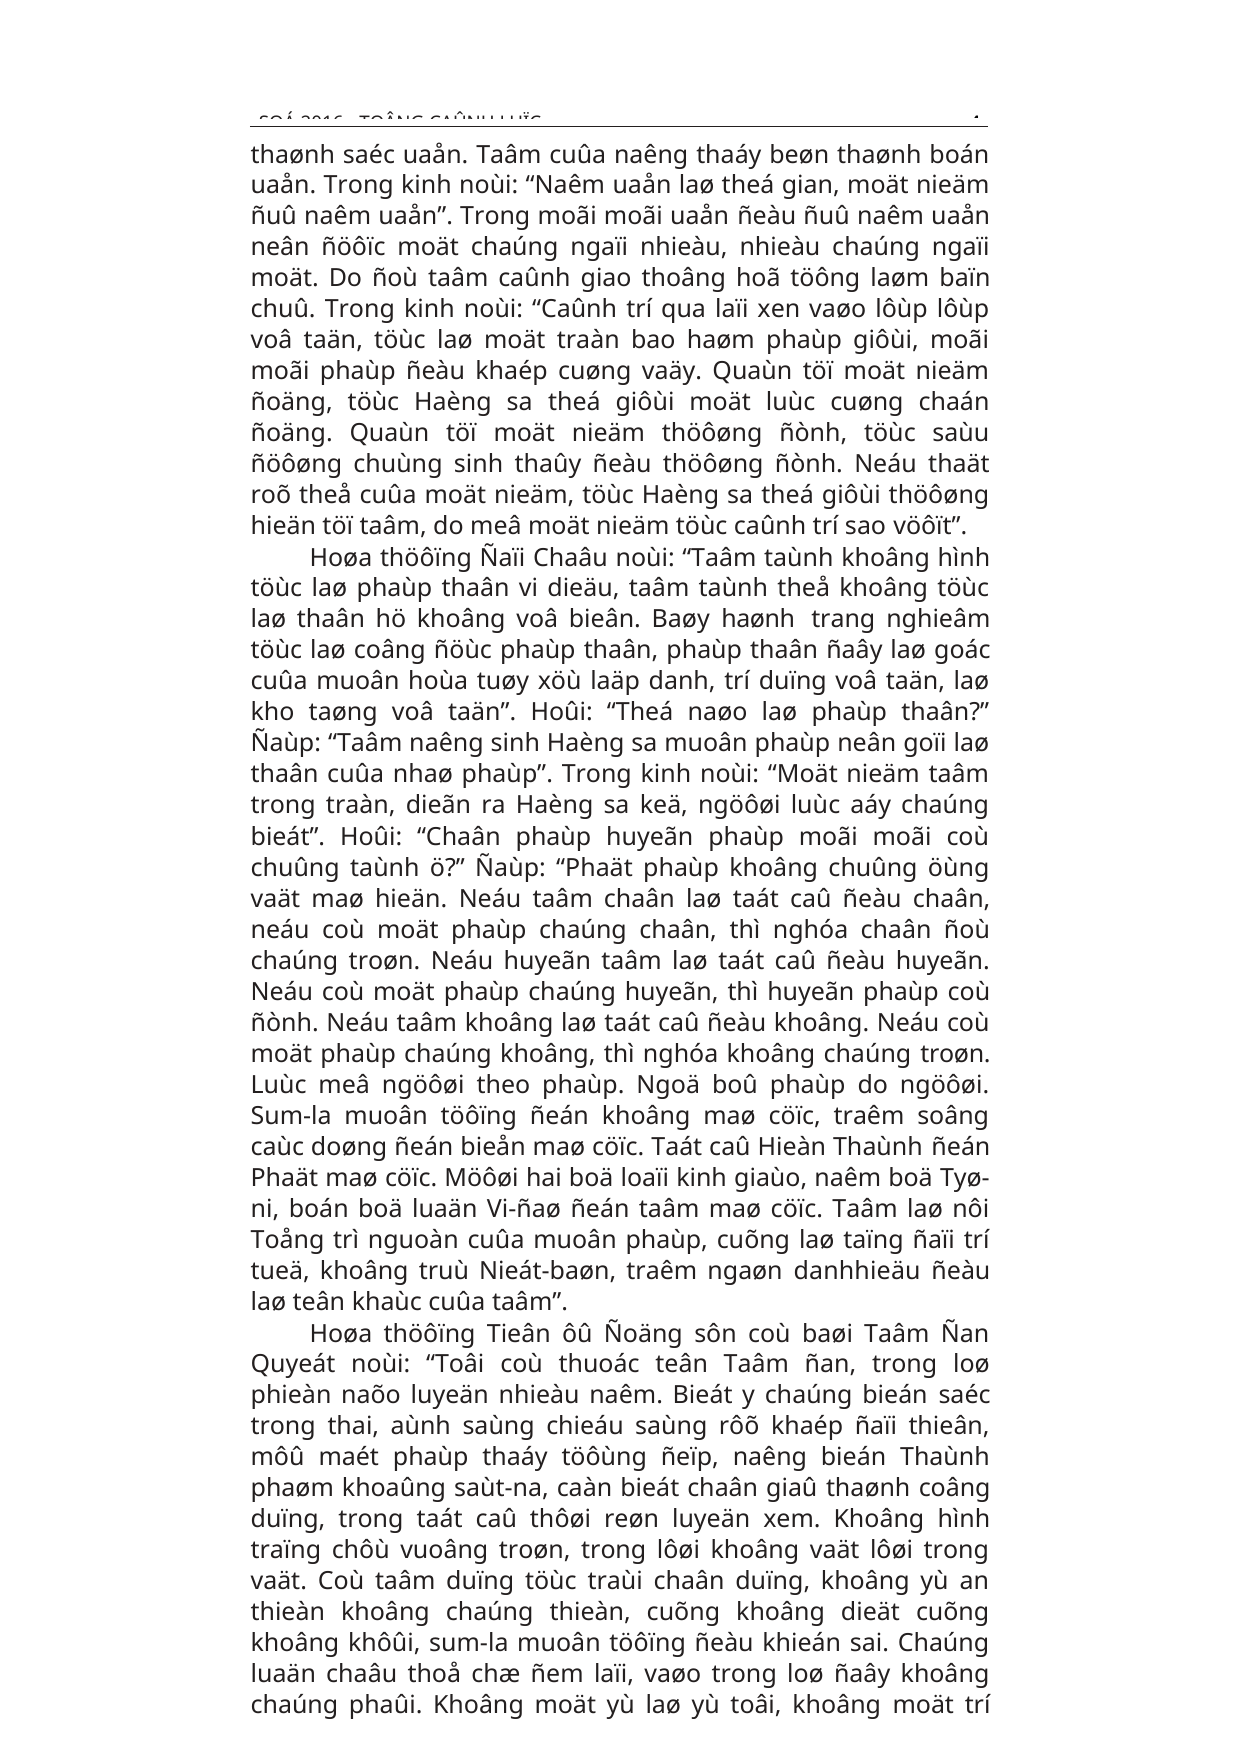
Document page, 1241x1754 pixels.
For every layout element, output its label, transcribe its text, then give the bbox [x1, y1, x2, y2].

text Hoøa thöôïng Ñaïi Chaâu noùi: “Taâm taùnh khoâng hình töùc laø phaùp thaân vi dieäu, taâm taùnh theå khoâng töùc laø thaân hö khoâng voâ bieân. Baøy haønh trang nghieâm töùc laø coâng ñöùc phaùp thaân, phaùp thaân ñaây laø goác cuûa muoân hoùa tuøy xöù laäp danh, trí duïng voâ taän, laø kho taøng voâ taän”. Hoûi: “Theá naøo laø phaùp thaân?” Ñaùp: “Taâm naêng sinh Haèng sa muoân phaùp neân goïi laø thaân cuûa nhaø phaùp”. Trong kinh noùi: “Moät nieäm taâm trong traàn, dieãn ra Haèng sa keä, ngöôøi luùc aáy chaúng bieát”. Hoûi: “Chaân phaùp huyeãn phaùp moãi moãi coù chuûng taùnh ö?” Ñaùp: “Phaät phaùp khoâng chuûng öùng vaät maø hieän. Neáu taâm chaân laø taát caû ñeàu chaân, neáu coù moät phaùp chaúng chaân, thì nghóa chaân ñoù chaúng troøn. Neáu huyeãn taâm laø taát caû ñeàu huyeãn. Neáu coù moät phaùp chaúng huyeãn, thì huyeãn phaùp coù ñònh. Neáu taâm khoâng laø taát caû ñeàu khoâng. Neáu coù moät phaùp chaúng khoâng, thì nghóa khoâng chaúng troøn. Luùc meâ ngöôøi theo phaùp. Ngoä boû phaùp do ngöôøi. Sum-la muoân töôïng ñeán khoâng maø cöïc, traêm soâng caùc doøng ñeán bieån maø cöïc. Taát caû Hieàn Thaùnh ñeán Phaät maø cöïc. Möôøi hai boä loaïi kinh giaùo, naêm boä Tyø-ni, boán boä luaän Vi-ñaø ñeán taâm maø cöïc. Taâm laø nôi Toång trì nguoàn cuûa muoân phaùp, cuõng laø taïng ñaïi trí tueä, khoâng truù Nieát-baøn, traêm ngaøn danhhieäu ñeàu laø teân khaùc cuûa taâm”. [250, 542, 990, 1318]
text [250, 1318, 990, 1721]
text thaønh saéc uaån. Taâm cuûa naêng thaáy beøn thaønh boán uaån. Trong kinh noùi: “Naêm uaån laø theá gian, moät nieäm ñuû naêm uaån”. Trong moãi moãi uaån ñeàu ñuû naêm uaån neân ñöôïc moät chaúng ngaïi nhieàu, nhieàu chaúng ngaïi moät. Do ñoù taâm caûnh giao thoâng hoã töông laøm baïn chuû. Trong kinh noùi: “Caûnh trí qua laïi xen vaøo lôùp lôùp voâ taän, töùc laø moät traàn bao haøm phaùp giôùi, moãi moãi phaùp ñeàu khaép cuøng vaäy. Quaùn töï moät nieäm ñoäng, töùc Haèng sa theá giôùi moät luùc cuøng chaán ñoäng. Quaùn töï moät nieäm thöôøng ñònh, töùc saùu ñöôøng chuùng sinh thaûy ñeàu thöôøng ñònh. Neáu thaät roõ theå cuûa moät nieäm, töùc Haèng sa theá giôùi thöôøng hieän töï taâm, do meâ moät nieäm töùc caûnh trí sao vöôït”. [250, 138, 990, 542]
